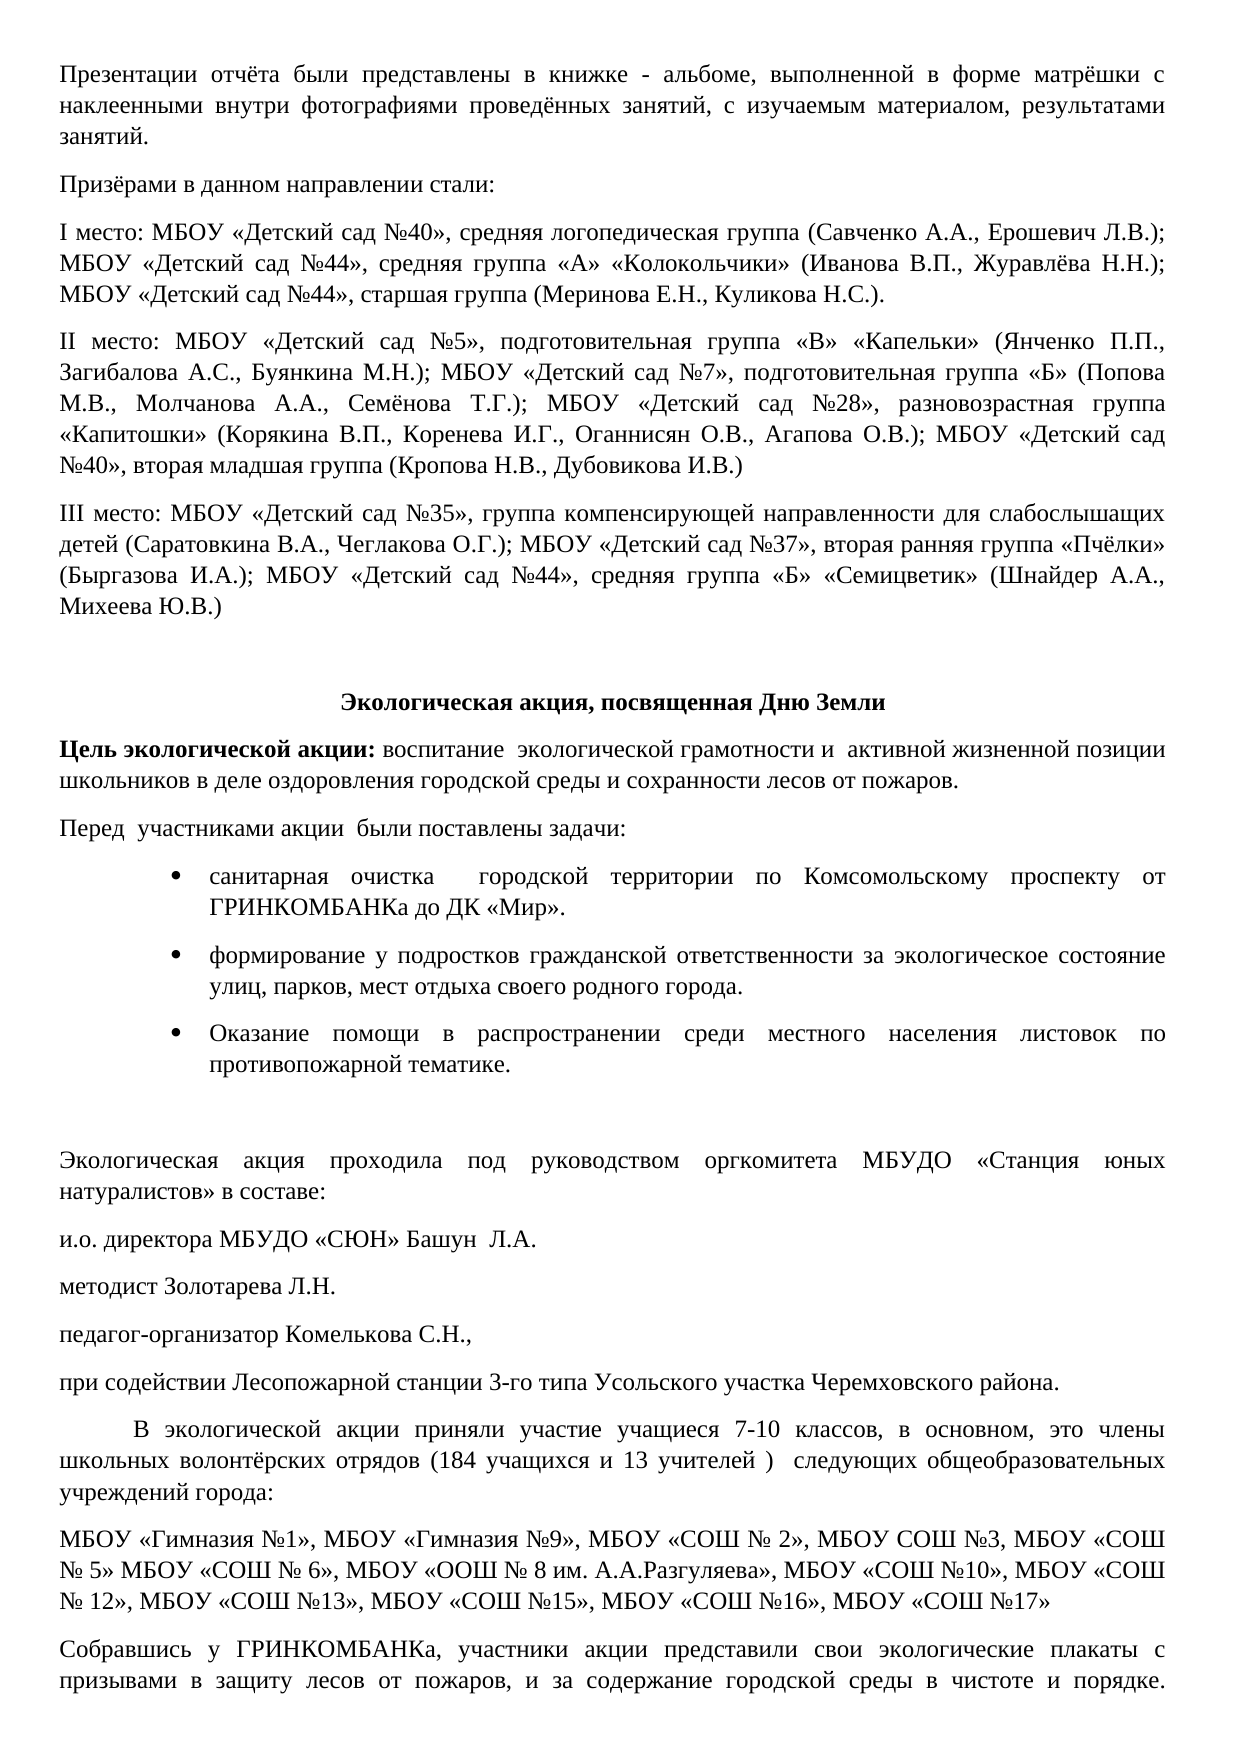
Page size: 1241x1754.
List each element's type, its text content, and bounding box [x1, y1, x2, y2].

text Перед участниками акции были поставлены задачи: [59, 813, 1167, 842]
text МБОУ «Гимназия №1», МБОУ «Гимназия №9», МБОУ «СОШ № 2», МБОУ СОШ №3, МБОУ «СОШ № 5» МБОУ «СОШ № 6», МБОУ «ООШ № 8 им. А.А.Разгуляева», МБОУ «СОШ №10», МБОУ «СОШ № 12», МБОУ «СОШ №13», МБОУ «СОШ №15», МБОУ «СОШ №16», МБОУ «СОШ №17» [59, 1524, 1167, 1615]
text II место: МБОУ «Детский сад №5», подготовительная группа «В» «Капельки» (Янченко П.П., Загибалова А.С., Буянкина М.Н.); МБОУ «Детский сад №7», подготовительная группа «Б» (Попова М.В., Молчанова А.А., Семёнова Т.Г.); МБОУ «Детский сад №28», разновозрастная группа «Капитошки» (Корякина В.П., Коренева И.Г., Оганнисян О.В., Агапова О.В.); МБОУ «Детский сад №40», вторая младшая группа (Кропова Н.В., Дубовикова И.В.) [59, 326, 1167, 479]
list Оказание помощи в распространении среди местного населения листовок по противопожарной тематике. [172, 1018, 1167, 1078]
text Цель экологической акции: воспитание экологической грамотности и активной жизненной позиции школьников в деле оздоровления городской среды и сохранности лесов от пожаров. [59, 734, 1167, 794]
text Экологическая акция проходила под руководством оргкомитета МБУДО «Станция юных натуралистов» в составе: [59, 1145, 1167, 1205]
text III место: МБОУ «Детский сад №35», группа компенсирующей направленности для слабослышащих детей (Саратовкина В.А., Чеглакова О.Г.); МБОУ «Детский сад №37», вторая ранняя группа «Пчёлки» (Быргазова И.А.); МБОУ «Детский сад №44», средняя группа «Б» «Семицветик» (Шнайдер А.А., Михеева Ю.В.) [59, 498, 1167, 620]
list формирование у подростков гражданской ответственности за экологическое состояние улиц, парков, мест отдыха своего родного города. [172, 940, 1167, 999]
text Презентации отчёта были представлены в книжке - альбоме, выполненной в форме матрёшки с наклеенными внутри фотографиями проведённых занятий, с изучаемым материалом, результатами занятий. [59, 59, 1167, 150]
list санитарная очистка городской территории по Комсомольскому проспекту от ГРИНКОМБАНКа до ДК «Мир». [172, 861, 1167, 921]
text I место: МБОУ «Детский сад №40», средняя логопедическая группа (Савченко А.А., Ерошевич Л.В.); МБОУ «Детский сад №44», средняя группа «А» «Колокольчики» (Иванова В.П., Журавлёва Н.Н.); МБОУ «Детский сад №44», старшая группа (Меринова Е.Н., Куликова Н.С.). [59, 217, 1167, 307]
text при содействии Лесопожарной станции 3-го типа Усольского участка Черемховского района. [59, 1367, 1167, 1396]
text педагог-организатор Комелькова С.Н., [59, 1319, 1167, 1348]
text Призёрами в данном направлении стали: [59, 169, 1167, 198]
text Экологическая акция, посвященная Дню Земли [59, 687, 1167, 716]
text и.о. директора МБУДО «СЮН» Башун Л.А. [59, 1224, 1167, 1252]
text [59, 1634, 1167, 1694]
text методист Золотарева Л.Н. [59, 1271, 1167, 1300]
text В экологической акции приняли участие учащиеся 7-10 классов, в основном, это члены школьных волонтёрских отрядов (184 учащихся и 13 учителей ) следующих общеобразовательных учреждений города: [59, 1414, 1167, 1505]
